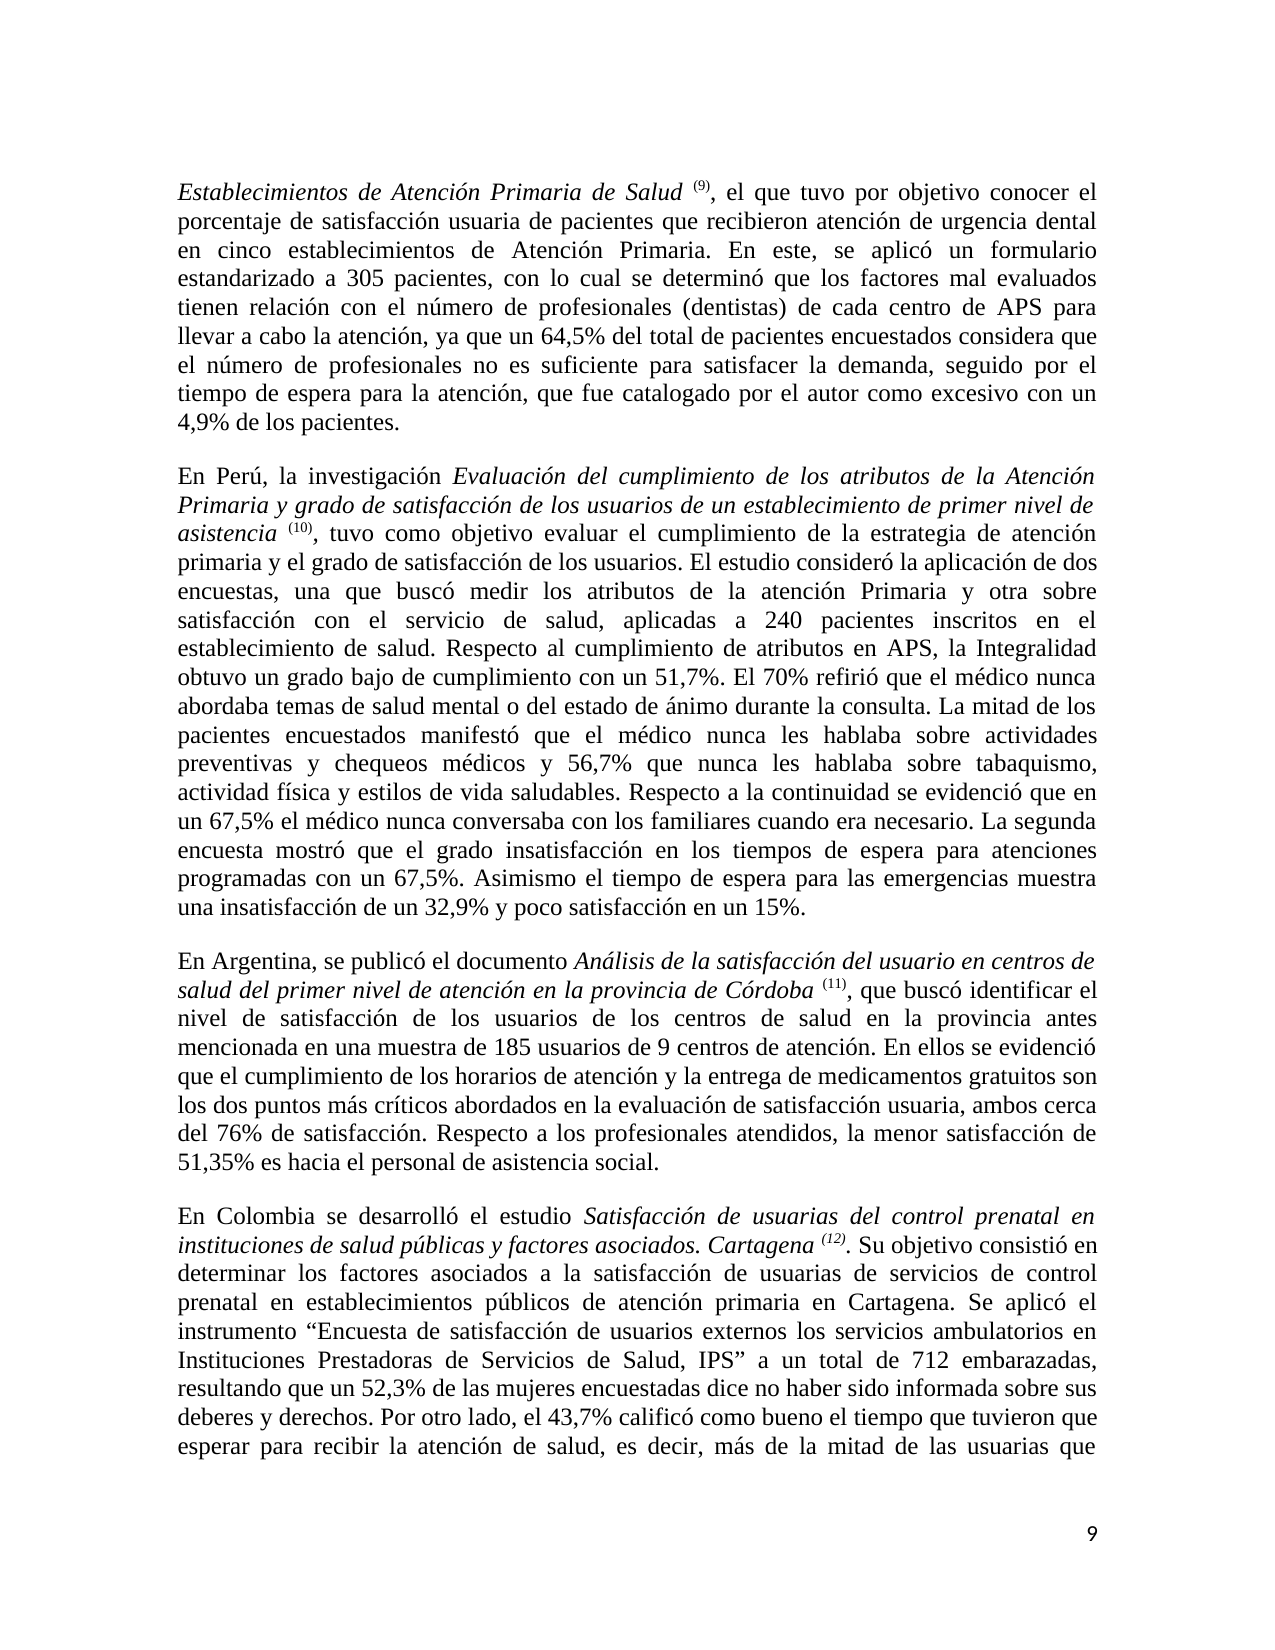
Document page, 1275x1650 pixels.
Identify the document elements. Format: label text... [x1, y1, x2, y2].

text En Argentina, se publicó el documento Análisis de la satisfacción del usuario en centros de salud del primer nivel de atención en la provincia de Córdoba (11), que buscó identificar el nivel de satisfacción de los usuarios de los centros de salud en la provincia antes mencionada en una muestra de 185 usuarios de 9 centros de atención. En ellos se evidenció que el cumplimiento de los horarios de atención y la entrega de medicamentos gratuitos son los dos puntos más críticos abordados en la evaluación de satisfacción usuaria, ambos cerca del 76% de satisfacción. Respecto a los profesionales atendidos, la menor satisfacción de 51,35% es hacia el personal de asistencia social. [177, 946, 1098, 1176]
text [177, 177, 1098, 436]
text En Perú, la investigación Evaluación del cumplimiento de los atributos de la Atención Primaria y grado de satisfacción de los usuarios de un establecimiento de primer nivel de asistencia (10), tuvo como objetivo evaluar el cumplimiento de la estrategia de atención primaria y el grado de satisfacción de los usuarios. El estudio consideró la aplicación de dos encuestas, una que buscó medir los atributos de la atención Primaria y otra sobre satisfacción con el servicio de salud, aplicadas a 240 pacientes inscritos en el establecimiento de salud. Respecto al cumplimiento de atributos en APS, la Integralidad obtuvo un grado bajo de cumplimiento con un 51,7%. El 70% refirió que el médico nunca abordaba temas de salud mental o del estado de ánimo durante la consulta. La mitad de los pacientes encuestados manifestó que el médico nunca les hablaba sobre actividades preventivas y chequeos médicos y 56,7% que nunca les hablaba sobre tabaquismo, actividad física y estilos de vida saludables. Respecto a la continuidad se evidenció que en un 67,5% el médico nunca conversaba con los familiares cuando era necesario. La segunda encuesta mostró que el grado insatisfacción en los tiempos de espera para atenciones programadas con un 67,5%. Asimismo el tiempo de espera para las emergencias muestra una insatisfacción de un 32,9% y poco satisfacción en un 15%. [177, 461, 1098, 921]
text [177, 1201, 1098, 1460]
